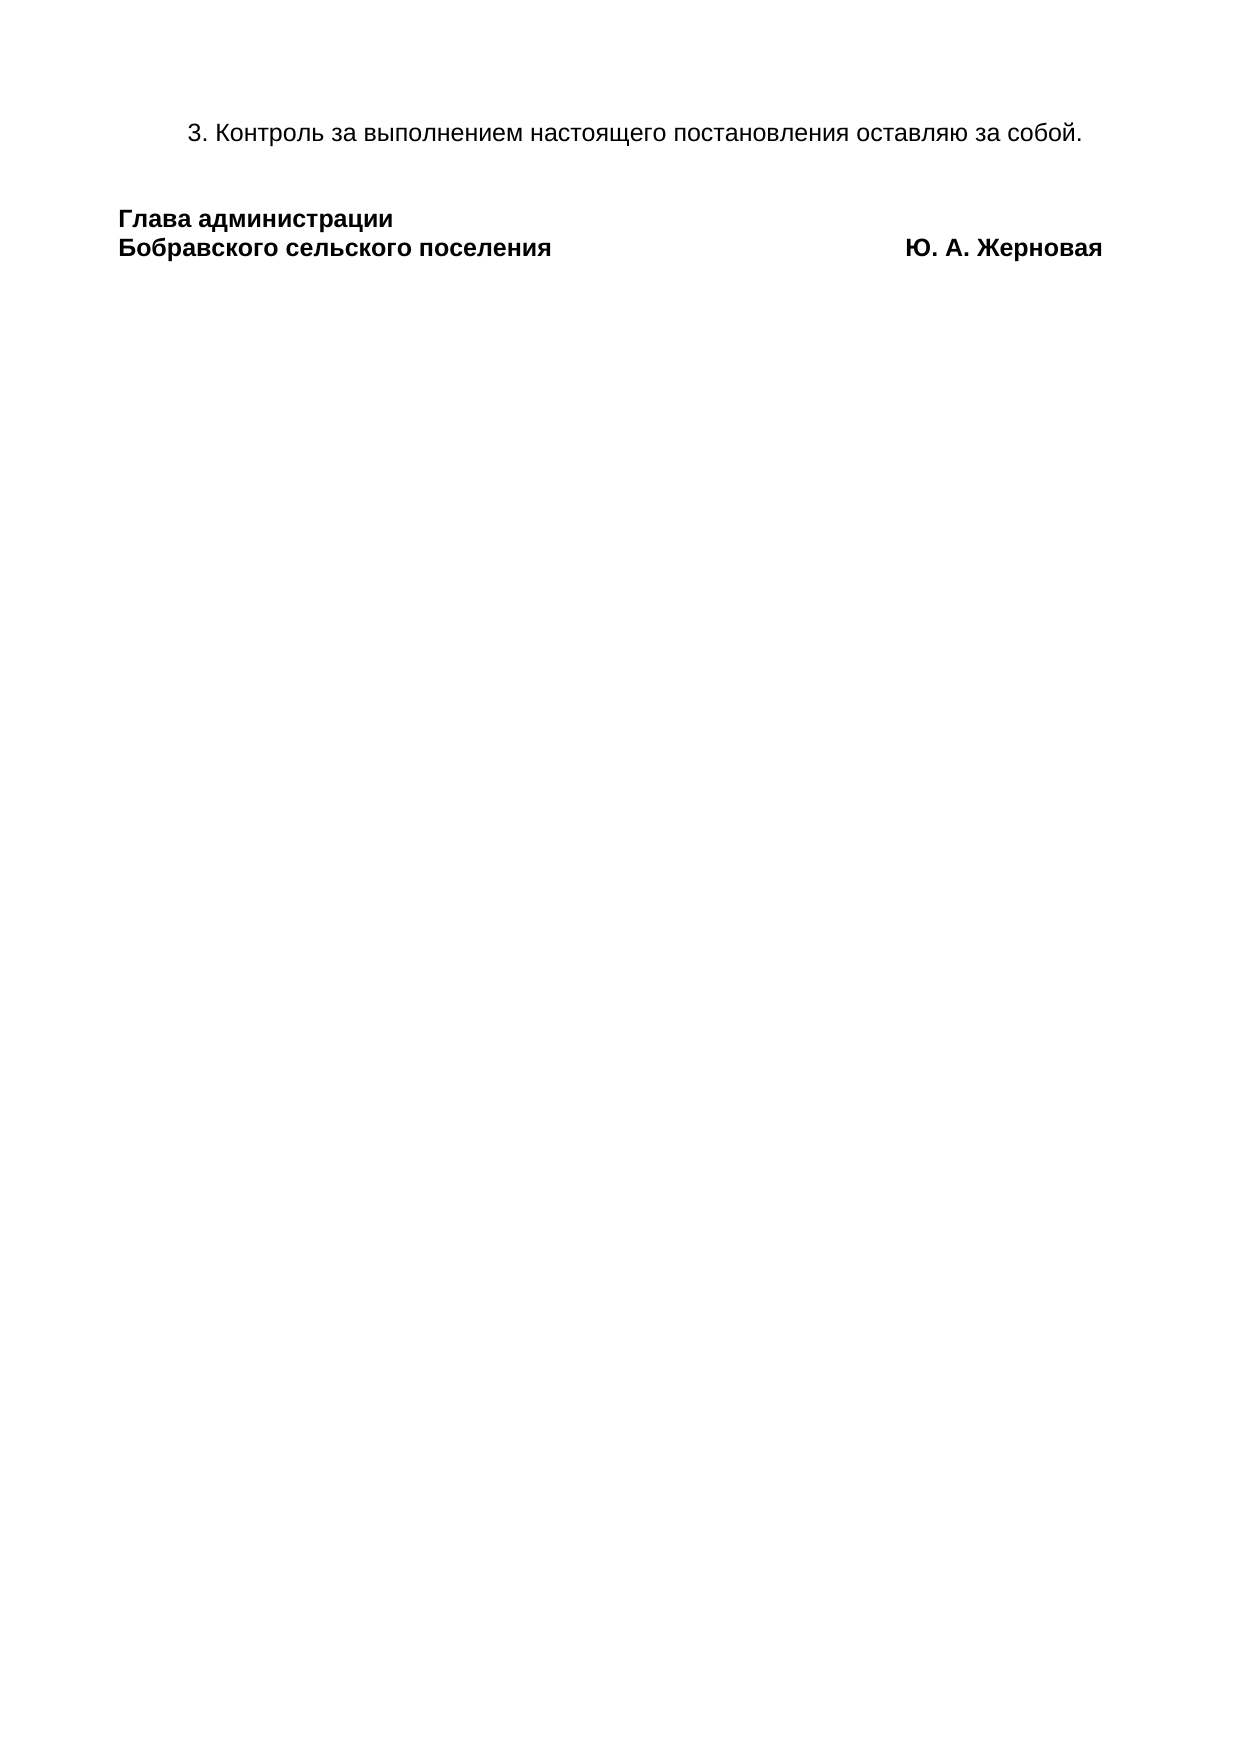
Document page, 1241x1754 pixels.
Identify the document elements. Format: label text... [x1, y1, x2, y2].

text 3. Контроль за выполнением настоящего постановления оставляю за собой. [118, 118, 1152, 147]
text Глава администрации [118, 204, 1152, 233]
text Бобравского сельского поселения Ю. А. Жерновая [118, 233, 1152, 262]
